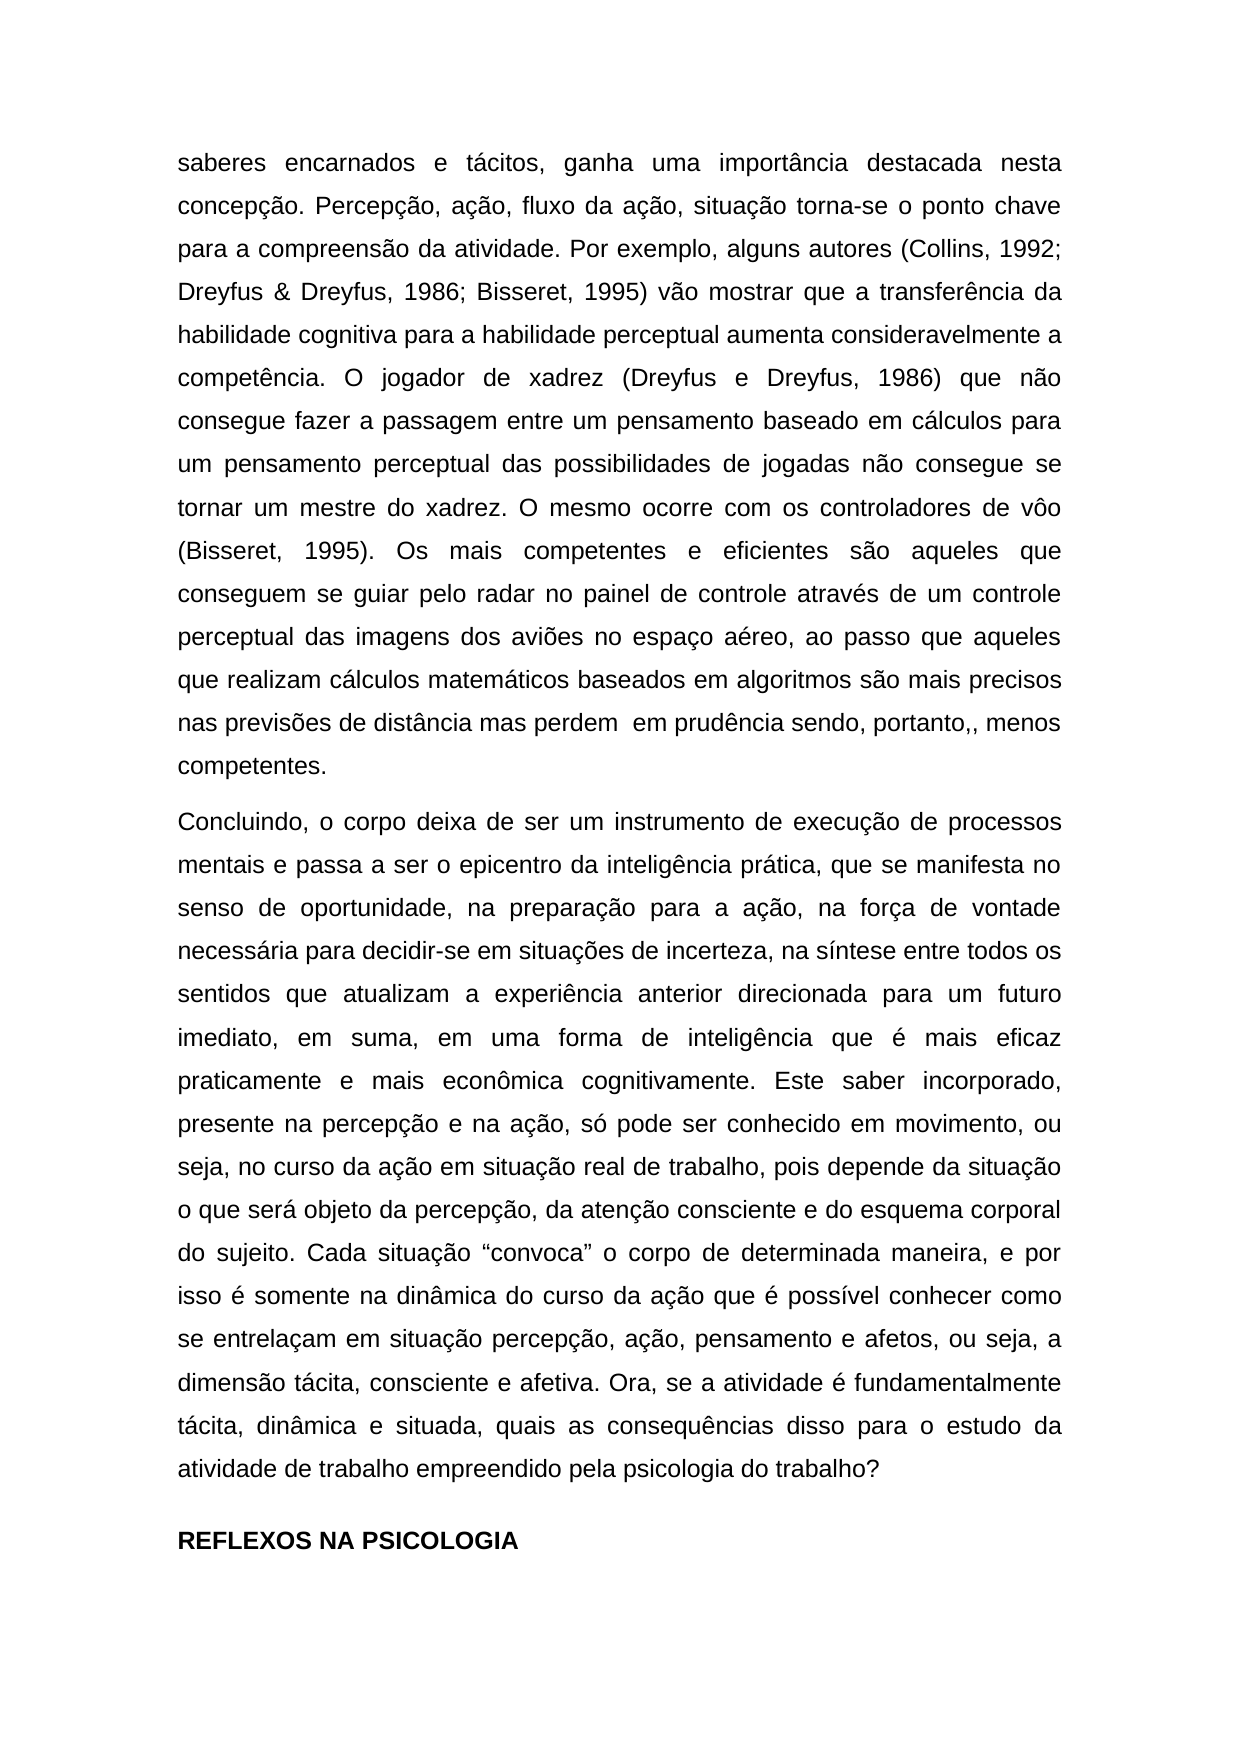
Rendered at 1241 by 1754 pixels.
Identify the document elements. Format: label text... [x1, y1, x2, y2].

text REFLEXOS NA PSICOLOGIA [177, 1526, 945, 1555]
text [177, 148, 1063, 780]
text Concluindo, o corpo deixa de ser um instrumento de execução de processos mentais e passa a ser o epicentro da inteligência prática, que se manifesta no senso de oportunidade, na preparação para a ação, na força de vontade necessária para decidir-se em situações de incerteza, na síntese entre todos os sentidos que atualizam a experiência anterior direcionada para um futuro imediato, em suma, em uma forma de inteligência que é mais eficaz praticamente e mais econômica cognitivamente. Este saber incorporado, presente na percepção e na ação, só pode ser conhecido em movimento, ou seja, no curso da ação em situação real de trabalho, pois depende da situação o que será objeto da percepção, da atenção consciente e do esquema corporal do sujeito. Cada situação “convoca” o corpo de determinada maneira, e por isso é somente na dinâmica do curso da ação que é possível conhecer como se entrelaçam em situação percepção, ação, pensamento e afetos, ou seja, a dimensão tácita, consciente e afetiva. Ora, se a atividade é fundamentalmente tácita, dinâmica e situada, quais as consequências disso para o estudo da atividade de trabalho empreendido pela psicologia do trabalho? [177, 807, 1063, 1483]
